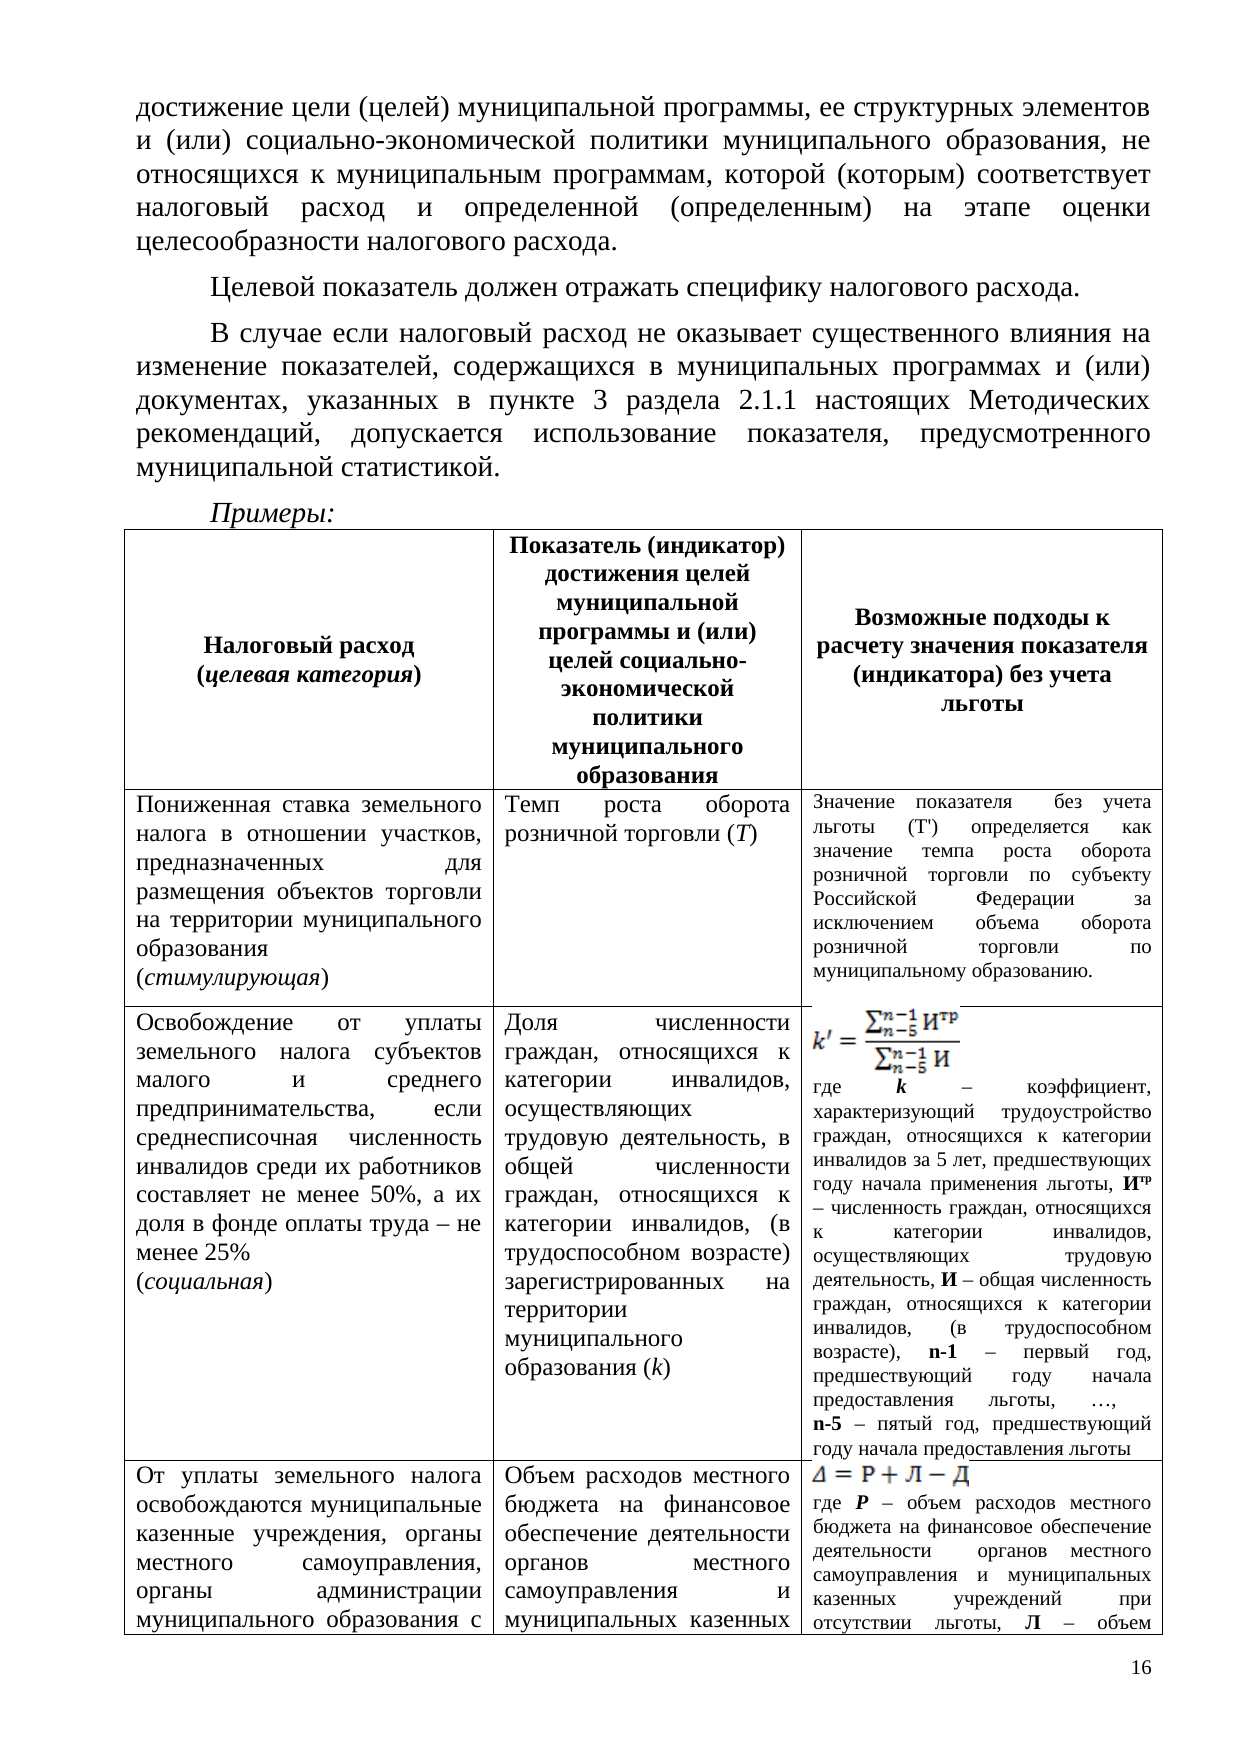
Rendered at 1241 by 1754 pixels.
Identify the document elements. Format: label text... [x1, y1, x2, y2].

list Примеры: [136, 495, 1152, 529]
table_header Налоговый расход (целевая категория) [125, 530, 493, 788]
picture [812, 1460, 969, 1490]
picture [812, 1006, 960, 1075]
table_header Возможные подходы к расчету значения показателя (индикатора) без учета льготы [802, 530, 1162, 788]
list Целевой показатель должен отражать специфику налогового расхода. [136, 269, 1152, 302]
table_cell Темп роста оборота розничной торговли (Т) [494, 790, 801, 1006]
list В случае если налоговый расход не оказывает существенного влияния на изменение показателей, содержащихся в муниципальных программах и (или) документах, указанных в пункте 3 раздела 2.1.1 настоящих Методических рекомендаций, допускается использование показателя, предусмотренного муниципальной статистикой. [136, 315, 1152, 483]
table_cell где k – коэффициент, характеризующий трудоустройство граждан, относящихся к категории инвалидов за 5 лет, предшествующих году начала применения льготы, Итр – численность граждан, относящихся к категории инвалидов, осуществляющих трудовую деятельность, И – общая численность граждан, относящихся к категории инвалидов, (в трудоспособном возрасте), n-1 – первый год, предшествующий году начала предоставления льготы, …, n-5 – пятый год, предшествующий году начала предоставления льготы [802, 1007, 1162, 1459]
table_cell Освобождение от уплаты земельного налога субъектов малого и среднего предпринимательства, если среднесписочная численность инвалидов среди их работников составляет не менее 50%, а их доля в фонде оплаты труда – не менее 25% (социальная) [125, 1007, 493, 1459]
table_cell Доля численности граждан, относящихся к категории инвалидов, осуществляющих трудовую деятельность, в общей численности граждан, относящихся к категории инвалидов, (в трудоспособном возрасте) зарегистрированных на территории муниципального образования (k) [494, 1007, 801, 1459]
table_header Показатель (индикатор) достижения целей муниципальной программы и (или) целей социально-экономической политики муниципального образования [494, 530, 801, 788]
table_cell Значение показателя без учета льготы (Т') определяется как значение темпа роста оборота розничной торговли по субъекту Российской Федерации за исключением объема оборота розничной торговли по муниципальному образованию. [802, 790, 1162, 1006]
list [136, 89, 1152, 256]
table_cell Пониженная ставка земельного налога в отношении участков, предназначенных для размещения объектов торговли на территории муниципального образования (стимулирующая) [125, 790, 493, 1006]
